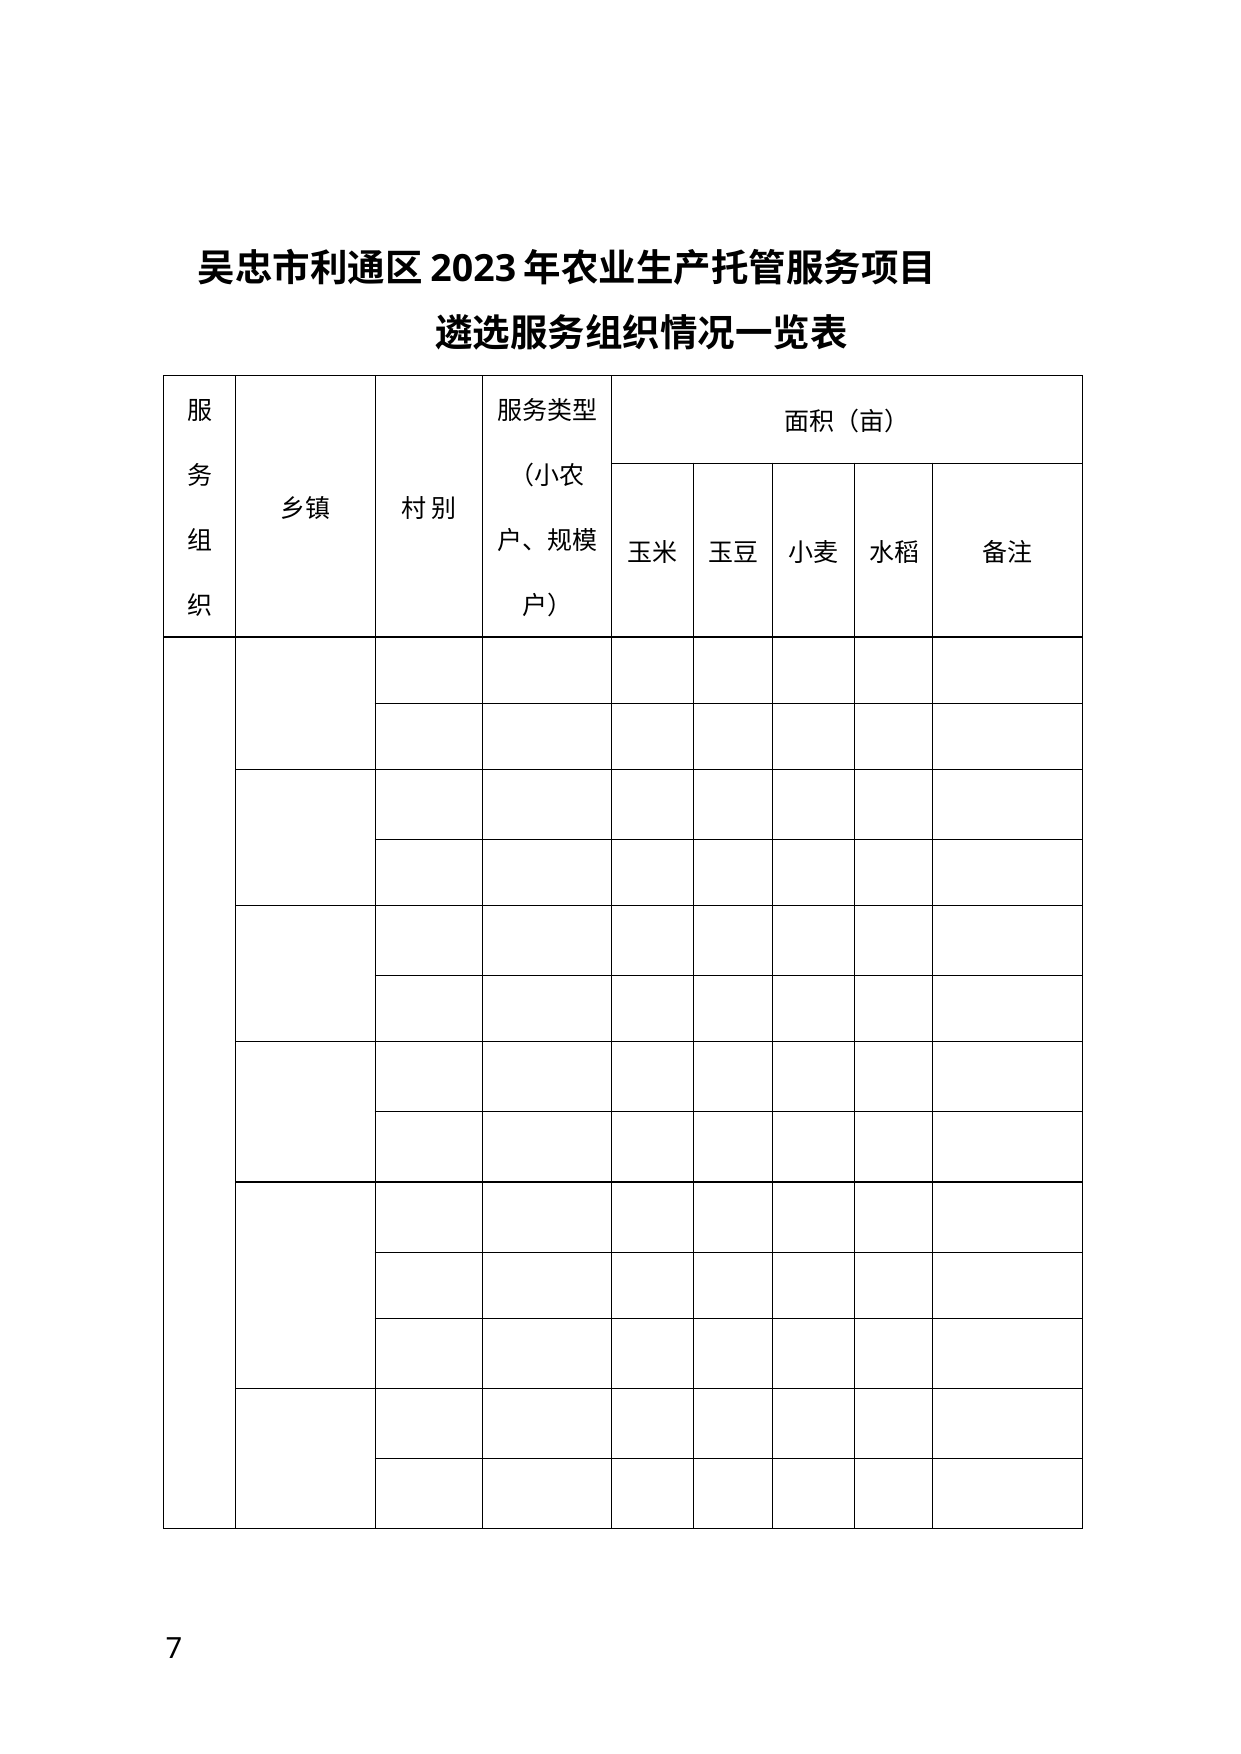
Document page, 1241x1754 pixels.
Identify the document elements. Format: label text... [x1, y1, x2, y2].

table_cell [376, 770, 482, 839]
table_cell [483, 976, 611, 1041]
table_cell [933, 840, 1082, 905]
table_cell [933, 1253, 1082, 1318]
table_cell [483, 704, 611, 768]
table_cell [483, 1319, 611, 1388]
table_cell [236, 1042, 375, 1181]
table_header 服务组织 [164, 376, 235, 636]
table_cell [612, 840, 693, 905]
table_cell 水稻 [855, 464, 932, 636]
table_cell [483, 770, 611, 839]
table_cell [376, 1042, 482, 1111]
table_cell [236, 1389, 375, 1528]
table_cell [376, 976, 482, 1041]
table_cell 备注 [933, 464, 1082, 636]
table_cell [612, 1042, 693, 1111]
table_cell [773, 1253, 854, 1318]
table_cell [855, 1459, 932, 1528]
table_cell [483, 840, 611, 905]
table_cell [376, 638, 482, 702]
table_cell [483, 906, 611, 975]
table_cell [376, 704, 482, 768]
table_cell [933, 638, 1082, 702]
table_cell [933, 770, 1082, 839]
table_cell [612, 1253, 693, 1318]
table_cell [612, 976, 693, 1041]
table_cell 玉米 [612, 464, 693, 636]
table_cell [855, 976, 932, 1041]
table_cell [694, 906, 772, 975]
table_cell [376, 1183, 482, 1252]
table_cell [855, 840, 932, 905]
table_cell [236, 1183, 375, 1318]
table_cell [773, 704, 854, 768]
table_cell [376, 1459, 482, 1528]
table_cell [483, 638, 611, 702]
table_cell [376, 1389, 482, 1458]
table_cell [855, 1389, 932, 1458]
table_cell [855, 1319, 932, 1388]
table_cell [855, 638, 932, 702]
table_cell [612, 1183, 693, 1252]
table_cell [694, 1389, 772, 1458]
table_cell [694, 638, 772, 702]
table_cell [773, 1042, 854, 1111]
table_header 乡镇 [236, 376, 375, 636]
table_cell [694, 840, 772, 905]
table_cell [933, 1389, 1082, 1458]
table_cell [933, 906, 1082, 975]
table_cell [694, 976, 772, 1041]
table_cell [933, 1319, 1082, 1388]
table_cell [773, 1183, 854, 1252]
table_cell [694, 1183, 772, 1252]
table_cell [236, 1318, 375, 1388]
table_cell [694, 770, 772, 839]
text 吴忠市利通区2023年农业生产托管服务项目 [165, 233, 1087, 298]
table_cell 玉豆 [694, 464, 772, 636]
table_cell [236, 770, 375, 905]
table_cell [483, 1042, 611, 1111]
table_cell [483, 1183, 611, 1252]
text 遴选服务组织情况一览表 [209, 298, 1087, 363]
table_cell [694, 1459, 772, 1528]
table_cell [773, 1319, 854, 1388]
table_cell [933, 1183, 1082, 1252]
table_cell [773, 770, 854, 839]
table_cell [376, 1319, 482, 1388]
table_cell [855, 1183, 932, 1252]
table_cell [376, 840, 482, 905]
table_cell [612, 1319, 693, 1388]
table_cell [612, 638, 693, 702]
table_cell [376, 1112, 482, 1181]
table_cell [612, 770, 693, 839]
table_cell [855, 1112, 932, 1181]
table_cell [236, 638, 375, 768]
table_cell [773, 638, 854, 702]
table_cell [694, 1253, 772, 1318]
table_cell [773, 976, 854, 1041]
table_cell [483, 1253, 611, 1318]
table_cell [694, 704, 772, 768]
table_cell [855, 770, 932, 839]
table_cell [773, 840, 854, 905]
table_cell [773, 1459, 854, 1528]
table_cell [855, 704, 932, 768]
table_cell [236, 906, 375, 1041]
table_header 村 别 [376, 376, 482, 636]
table_cell [933, 704, 1082, 768]
table_cell [376, 1253, 482, 1318]
table_cell [612, 906, 693, 975]
table_cell 小麦 [773, 464, 854, 636]
table_cell [612, 1112, 693, 1181]
table_header 面积（亩） [612, 376, 1082, 463]
table_cell [933, 1459, 1082, 1528]
table_header 服务类型（小农户、规模户） [483, 376, 611, 636]
table_cell [933, 1042, 1082, 1111]
table_cell [376, 906, 482, 975]
table_cell [855, 1042, 932, 1111]
table_cell [933, 976, 1082, 1041]
table_cell [694, 1112, 772, 1181]
table_cell [855, 906, 932, 975]
table_cell [483, 1112, 611, 1181]
table_cell [694, 1319, 772, 1388]
table_cell [855, 1253, 932, 1318]
table_cell [694, 1042, 772, 1111]
table_cell [773, 1112, 854, 1181]
table_cell [164, 638, 235, 1528]
table_cell [773, 1389, 854, 1458]
table_cell [612, 1389, 693, 1458]
table_cell [933, 1112, 1082, 1181]
table_cell [483, 1389, 611, 1458]
table_cell [773, 906, 854, 975]
table_cell [612, 1459, 693, 1528]
table_cell [612, 704, 693, 768]
table_cell [483, 1459, 611, 1528]
